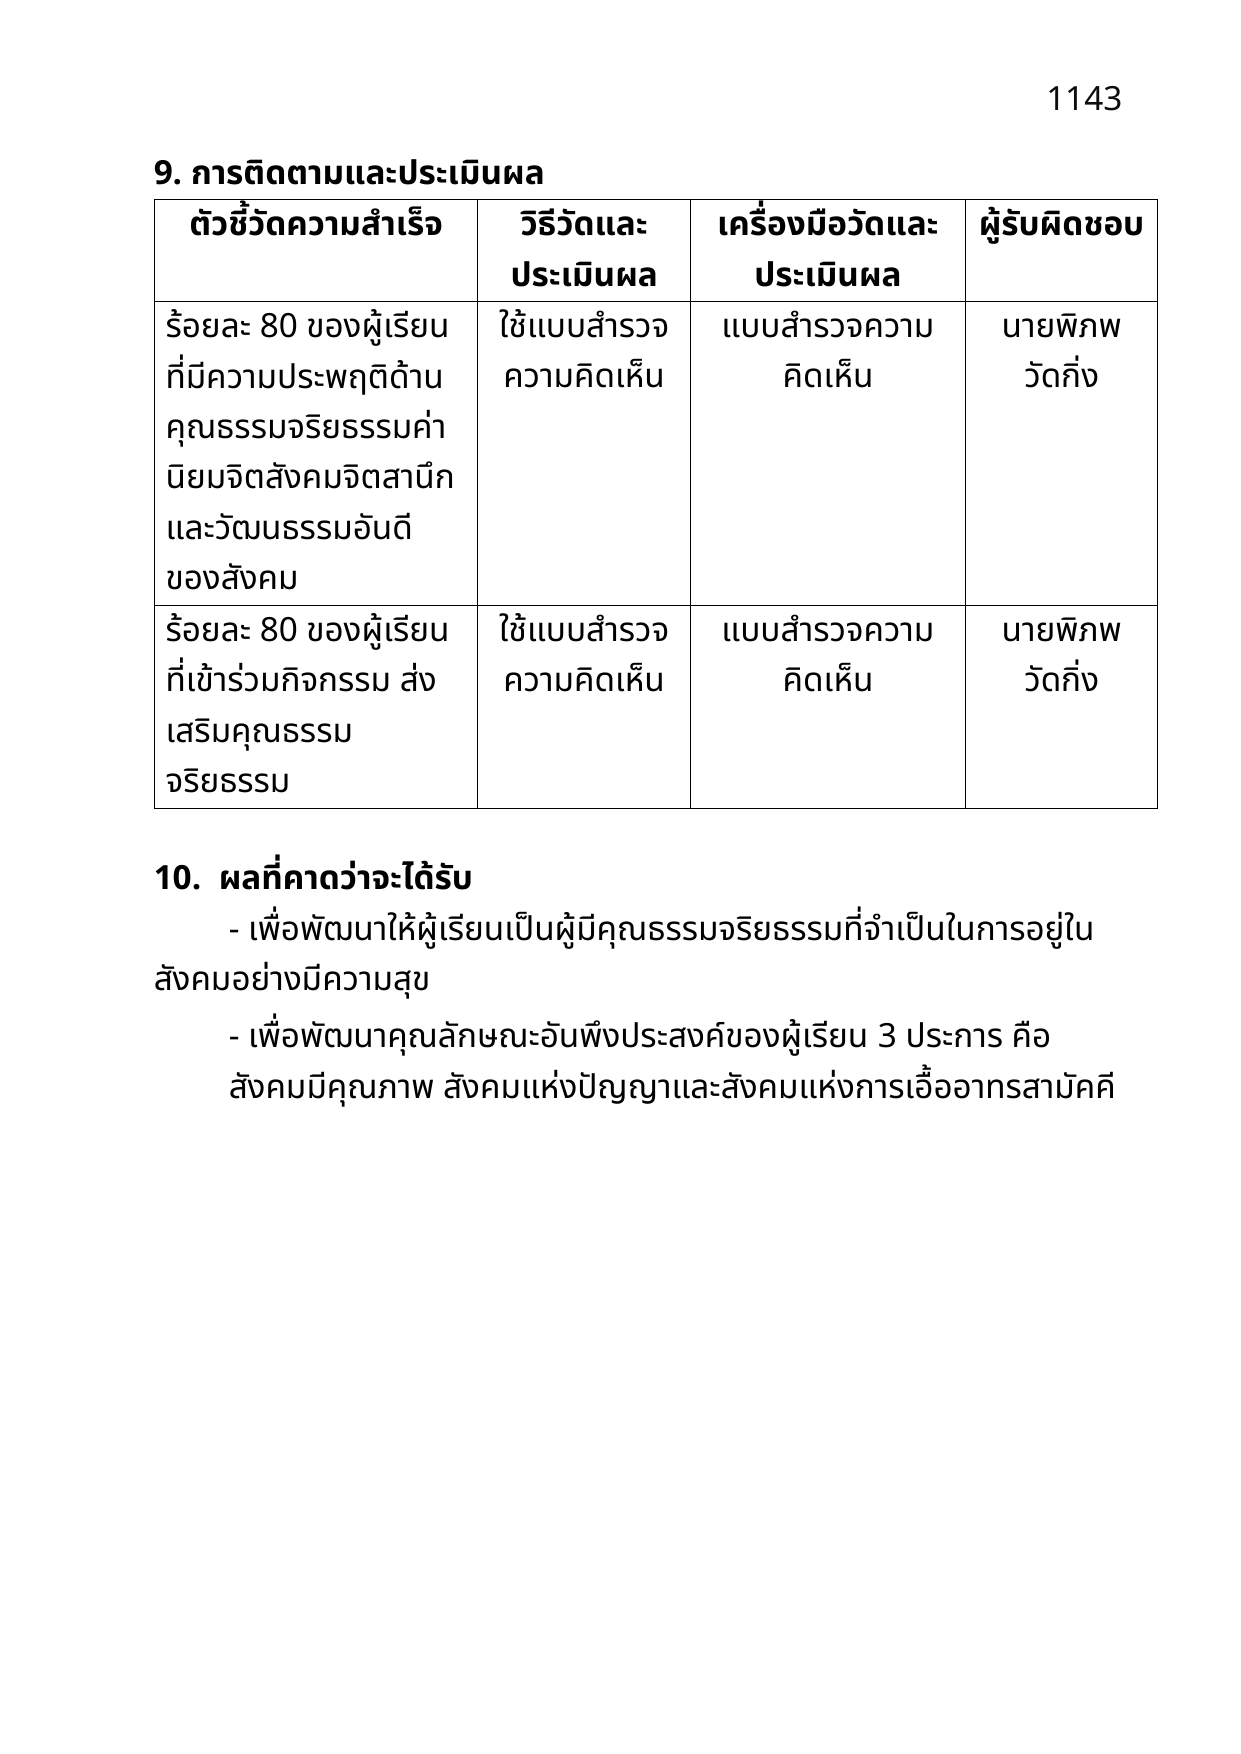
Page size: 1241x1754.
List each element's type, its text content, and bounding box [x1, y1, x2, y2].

table_header วิธีวัดและประเมินผล [478, 200, 690, 301]
table_cell ร้อยละ 80 ของผู้เรียนที่มีความประพฤติด้านคุณธรรมจริยธรรมค่านิยมจิตสังคมจิตสานึกและวัฒนธรรมอันดีของสังคม [155, 302, 477, 605]
table_cell นายพิภพ วัดกิ่ง [966, 606, 1157, 808]
table_cell นายพิภพ วัดกิ่ง [966, 302, 1157, 605]
table_cell ร้อยละ 80 ของผู้เรียนที่เข้าร่วมกิจกรรม ส่งเสริมคุณธรรมจริยธรรม [155, 606, 477, 808]
text - เพื่อพัฒนาคุณลักษณะอันพึงประสงค์ของผู้เรียน 3 ประการ คือ สังคมมีคุณภาพ สังคมแห่งปัญญาและสังคมแห่งการเอื้ออาทรสามัคคี [228, 1012, 1122, 1113]
table_header ผู้รับผิดชอบ [966, 200, 1157, 301]
subtitle 9. การติดตามและประเมินผล [153, 148, 1122, 199]
table_cell ใช้แบบสำรวจ ความคิดเห็น [478, 302, 690, 605]
table_header เครื่องมือวัดและประเมินผล [691, 200, 965, 301]
table_cell ใช้แบบสำรวจ ความคิดเห็น [478, 606, 690, 808]
subtitle 10. ผลที่คาดว่าจะได้รับ [153, 854, 1122, 905]
text - เพื่อพัฒนาให้ผู้เรียนเป็นผู้มีคุณธรรมจริยธรรมที่จำเป็นในการอยู่ในสังคมอย่างมีความสุข [153, 905, 1122, 1006]
table_cell แบบสำรวจความคิดเห็น [691, 302, 965, 605]
table_header ตัวชี้วัดความสำเร็จ [155, 200, 477, 301]
table_cell แบบสำรวจความคิดเห็น [691, 606, 965, 808]
